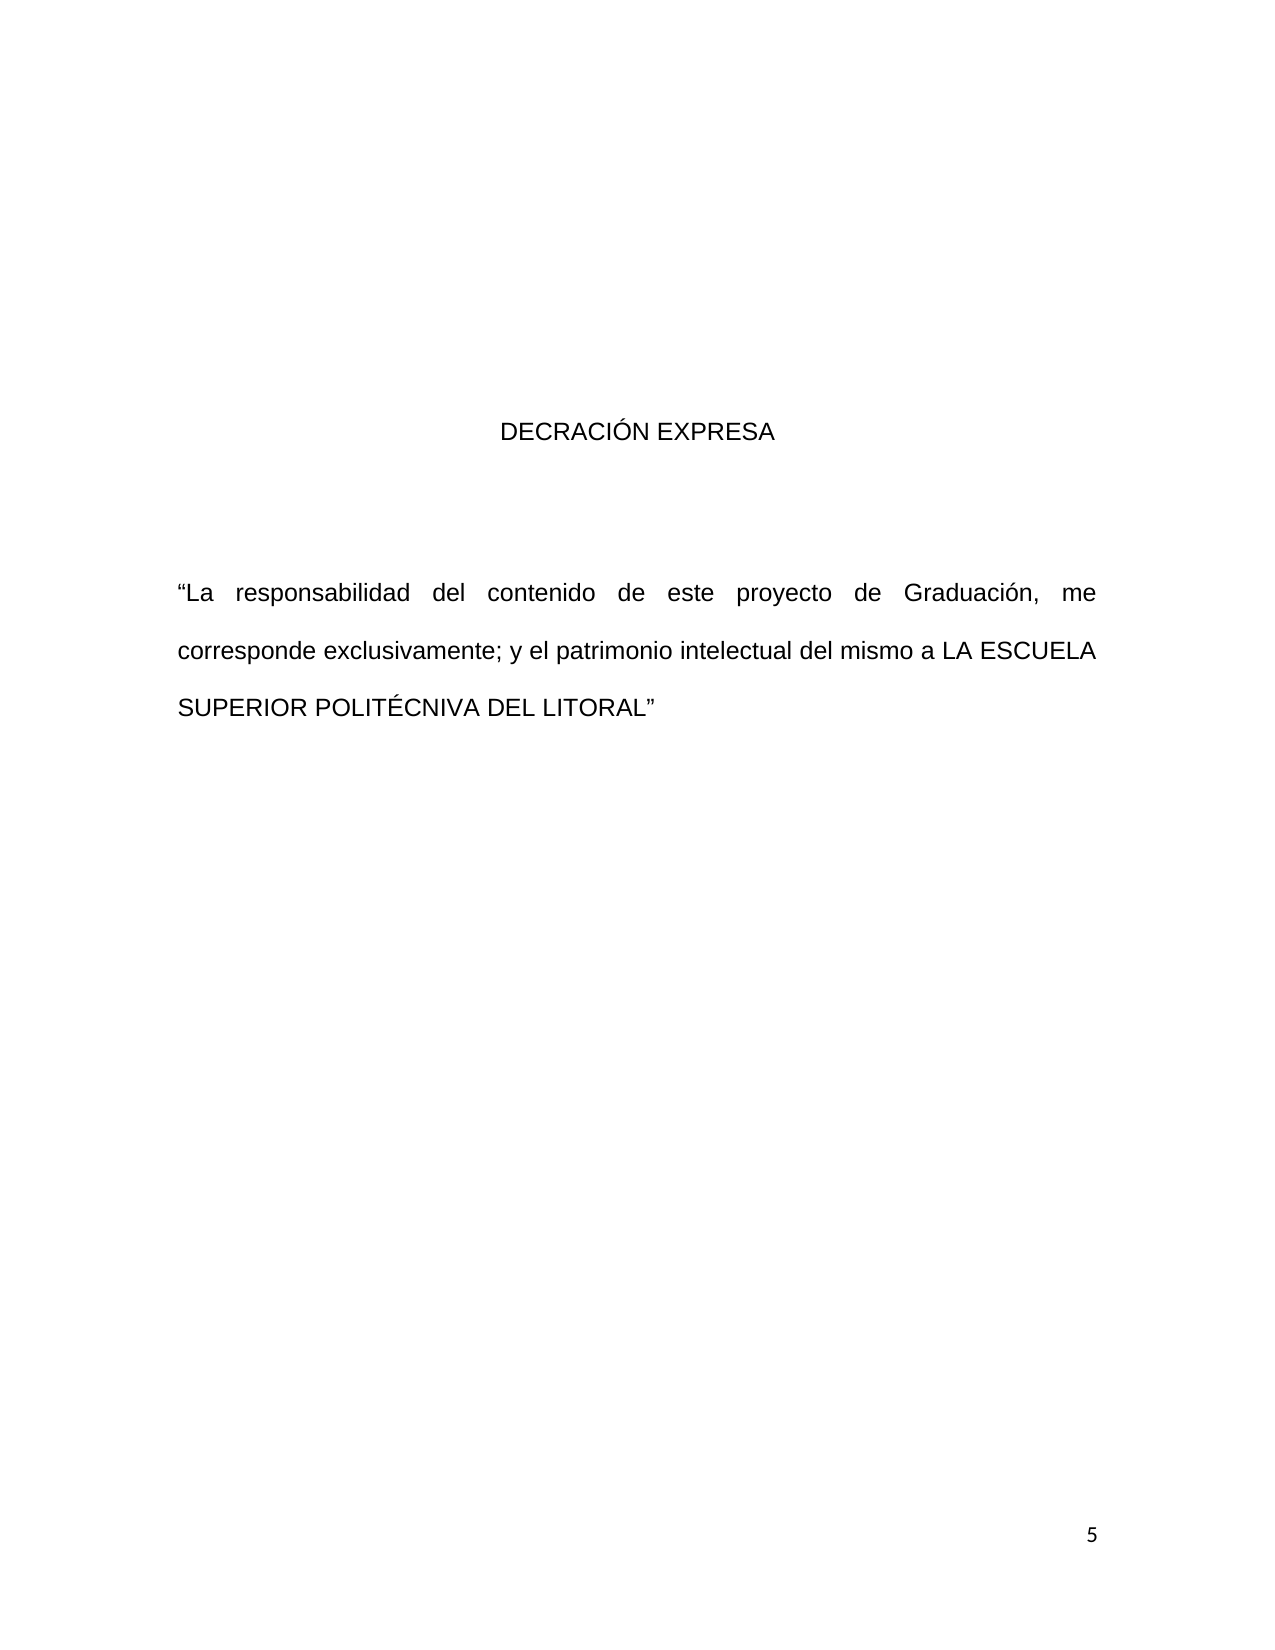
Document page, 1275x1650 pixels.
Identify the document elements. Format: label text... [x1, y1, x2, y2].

text “La responsabilidad del contenido de este proyecto de Graduación, me corresponde exclusivamente; y el patrimonio intelectual del mismo a LA ESCUELA SUPERIOR POLITÉCNIVA DEL LITORAL” [177, 578, 1098, 722]
text DECRACIÓN EXPRESA [177, 417, 1098, 446]
